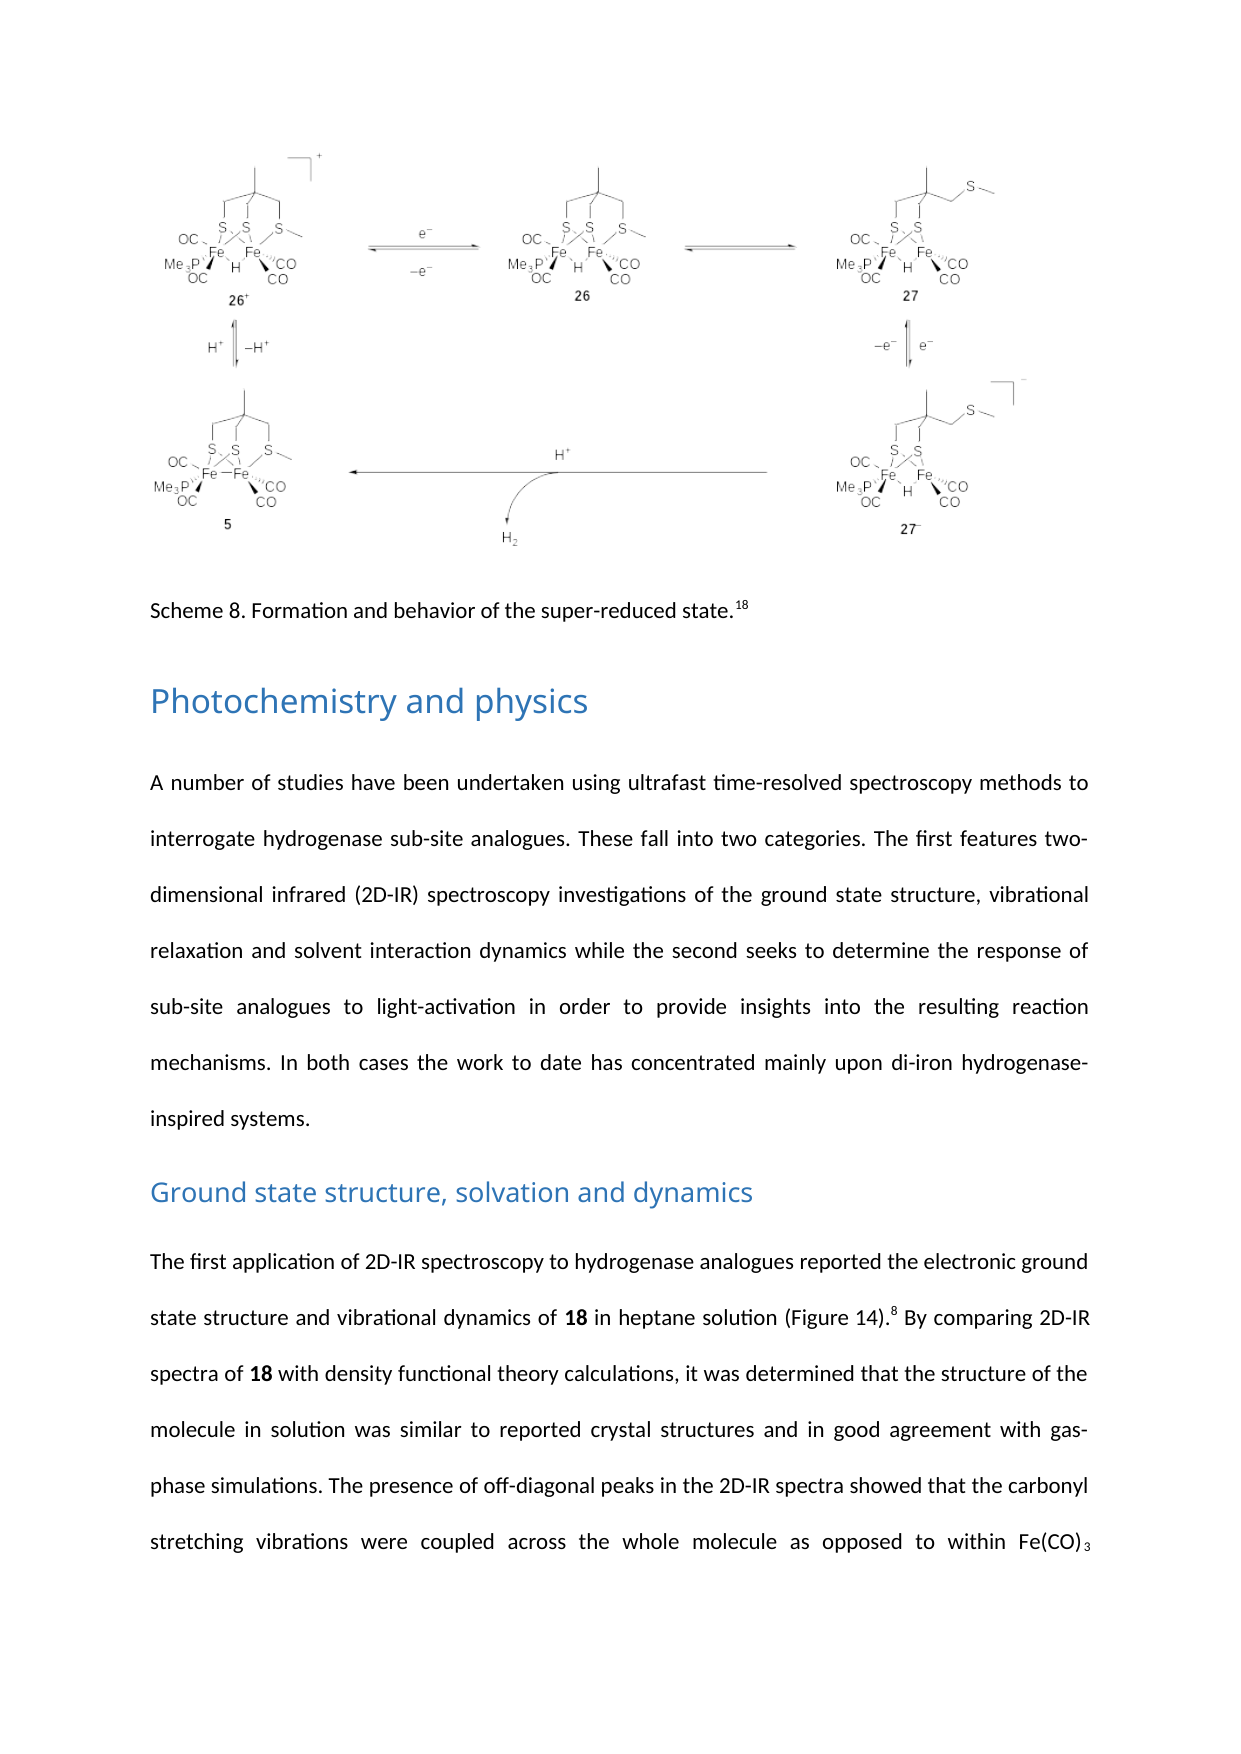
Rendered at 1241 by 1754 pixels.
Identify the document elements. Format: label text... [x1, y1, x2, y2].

subtitle Ground state structure, solvation and dynamics [150, 1173, 1090, 1210]
text A number of studies have been undertaken using ultrafast time-resolved spectroscopy methods to interrogate hydrogenase sub-site analogues. These fall into two categories. The first features two-dimensional infrared (2D-IR) spectroscopy investigations of the ground state structure, vibrational relaxation and solvent interaction dynamics while the second seeks to determine the response of sub-site analogues to light-activation in order to provide insights into the resulting reaction mechanisms. In both cases the work to date has concentrated mainly upon di-iron hydrogenase-inspired systems. [150, 768, 1090, 1133]
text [150, 1247, 1090, 1555]
text Scheme 8. Formation and behavior of the super-reduced state.18 [150, 596, 1090, 624]
subtitle Photochemistry and physics [150, 677, 1090, 723]
